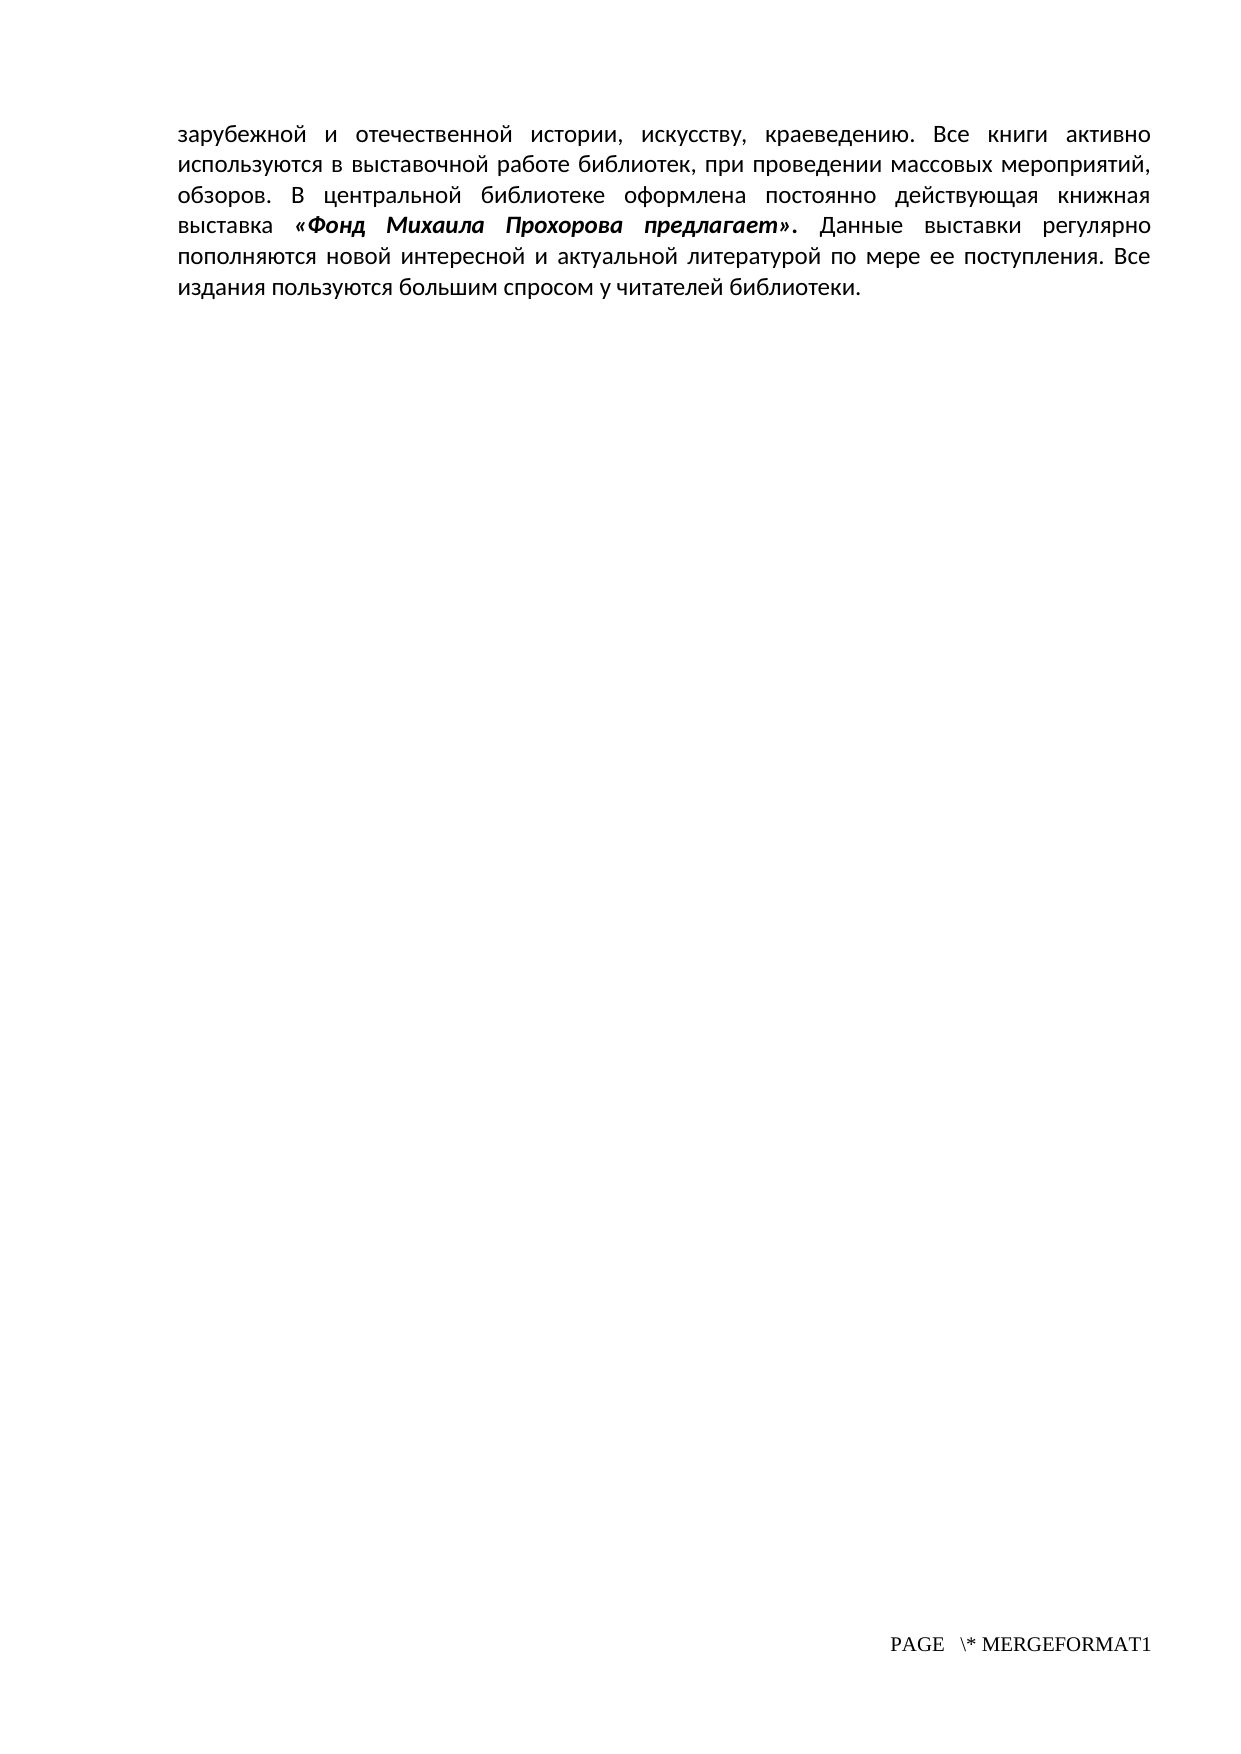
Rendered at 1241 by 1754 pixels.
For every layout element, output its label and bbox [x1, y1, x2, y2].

text [177, 118, 1152, 301]
